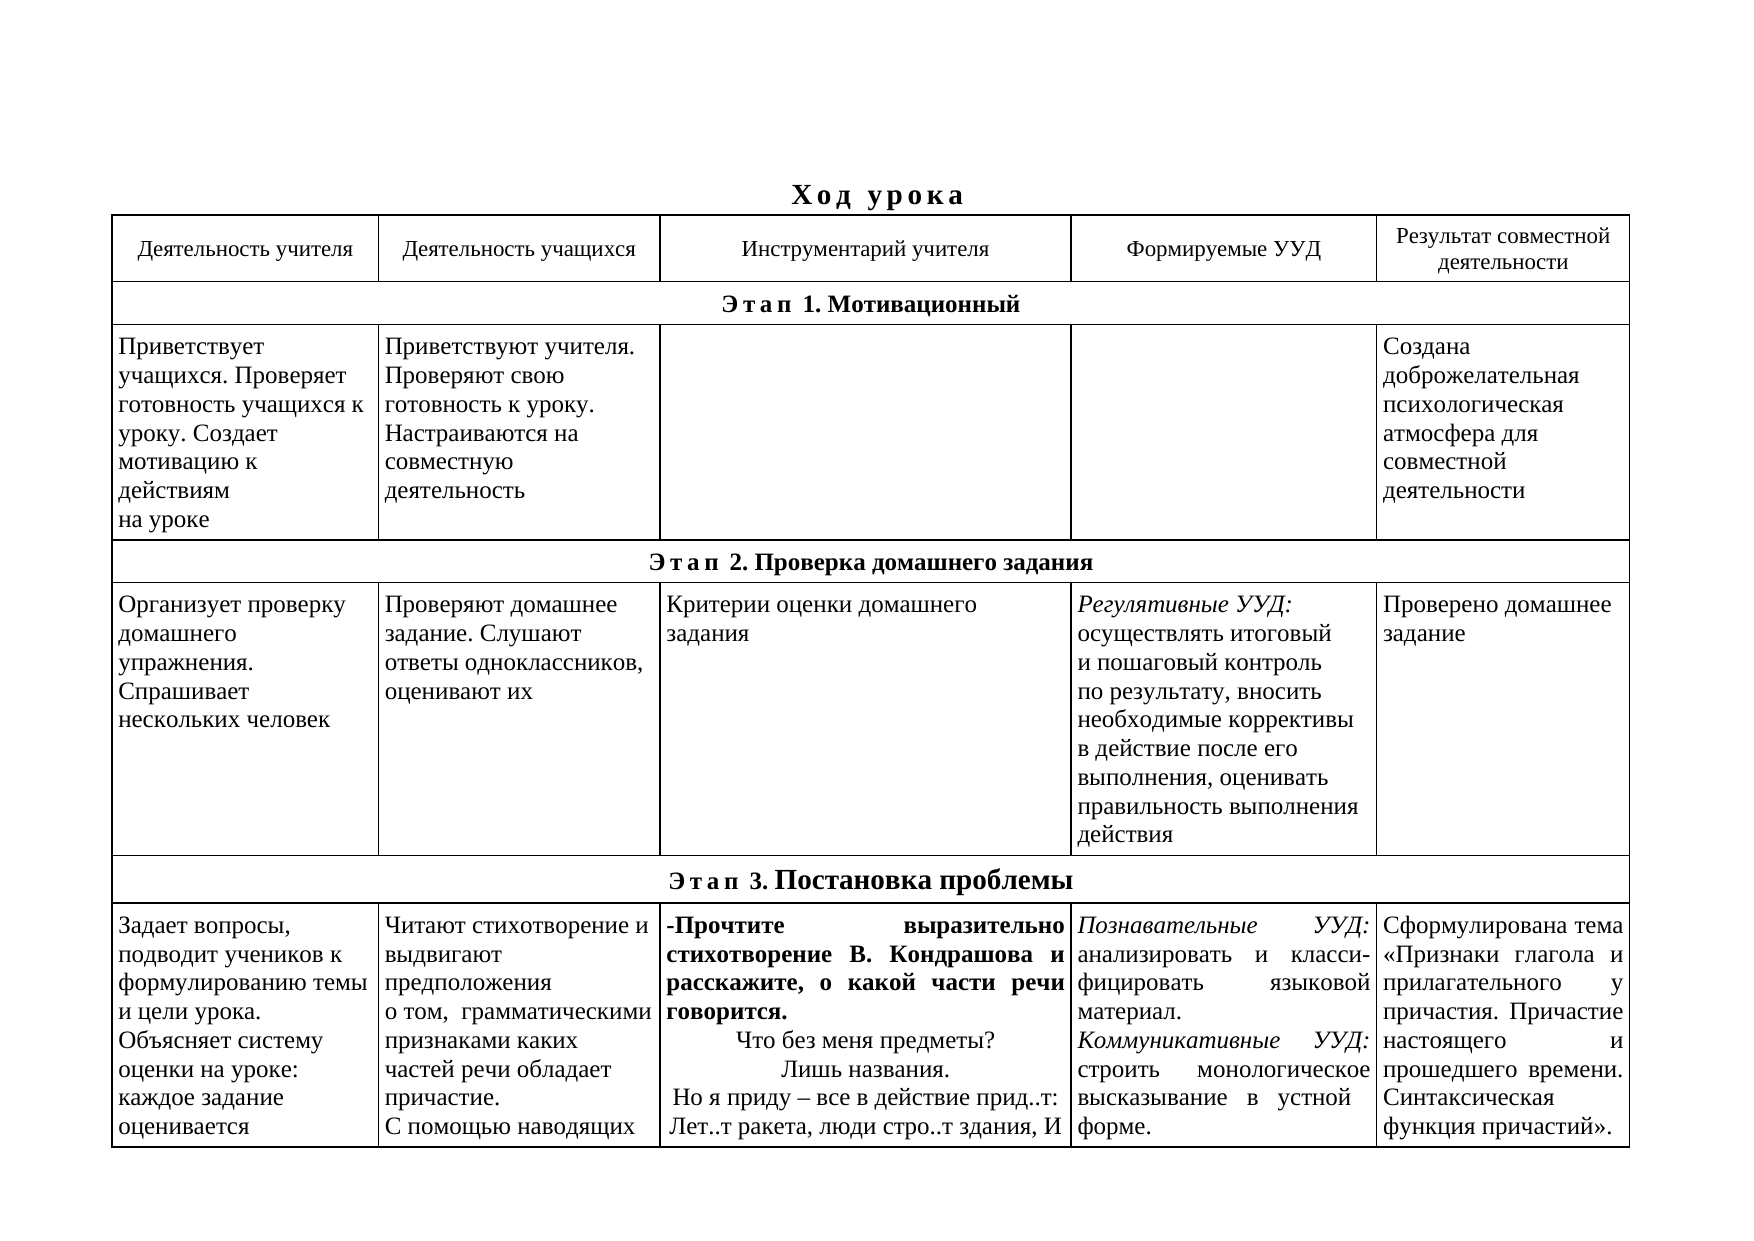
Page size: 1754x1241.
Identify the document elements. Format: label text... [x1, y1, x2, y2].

table_cell Этап 3. Постановка проблемы [113, 856, 1629, 902]
table_cell Приветствует учащихся. Проверяет готовность учащихся к уроку. Создает мотивацию к действиям на уроке [113, 325, 378, 539]
table_cell Приветствуют учителя. Проверяют свою готовность к уроку. Настраиваются на совместную деятельность [379, 325, 659, 539]
text Ход урока [118, 177, 1636, 211]
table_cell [661, 904, 1070, 1146]
table_cell Проверяют домашнее задание. Слушают ответы одноклассников, оценивают их [379, 583, 659, 854]
table_header Результат совместной деятельности [1377, 216, 1629, 281]
table_cell Проверено домашнее задание [1377, 583, 1629, 854]
table_cell Этап 1. Мотивационный [113, 282, 1629, 324]
table_cell Регулятивные УУД: осуществлять итоговый и пошаговый контроль по результату, вносить необходимые коррективы в действие после его выполнения, оценивать правильность выполнения действия [1072, 583, 1376, 854]
table_header Деятельность учащихся [379, 216, 659, 281]
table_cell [1072, 904, 1376, 1146]
table_header Формируемые УУД [1072, 216, 1376, 281]
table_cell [1377, 904, 1629, 1146]
table_cell Создана доброжелательная психологическая атмосфера для совместной деятельности [1377, 325, 1629, 539]
table_cell Организует проверку домашнего упражнения. Спрашивает нескольких человек [113, 583, 378, 854]
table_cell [379, 904, 659, 1146]
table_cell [113, 904, 378, 1146]
table_header Деятельность учителя [113, 216, 378, 281]
table_cell [661, 325, 1070, 539]
table_cell Критерии оценки домашнего задания [661, 583, 1070, 854]
table_header Инструментарий учителя [661, 216, 1070, 281]
table_cell [1072, 325, 1376, 539]
table_cell Этап 2. Проверка домашнего задания [113, 541, 1629, 582]
